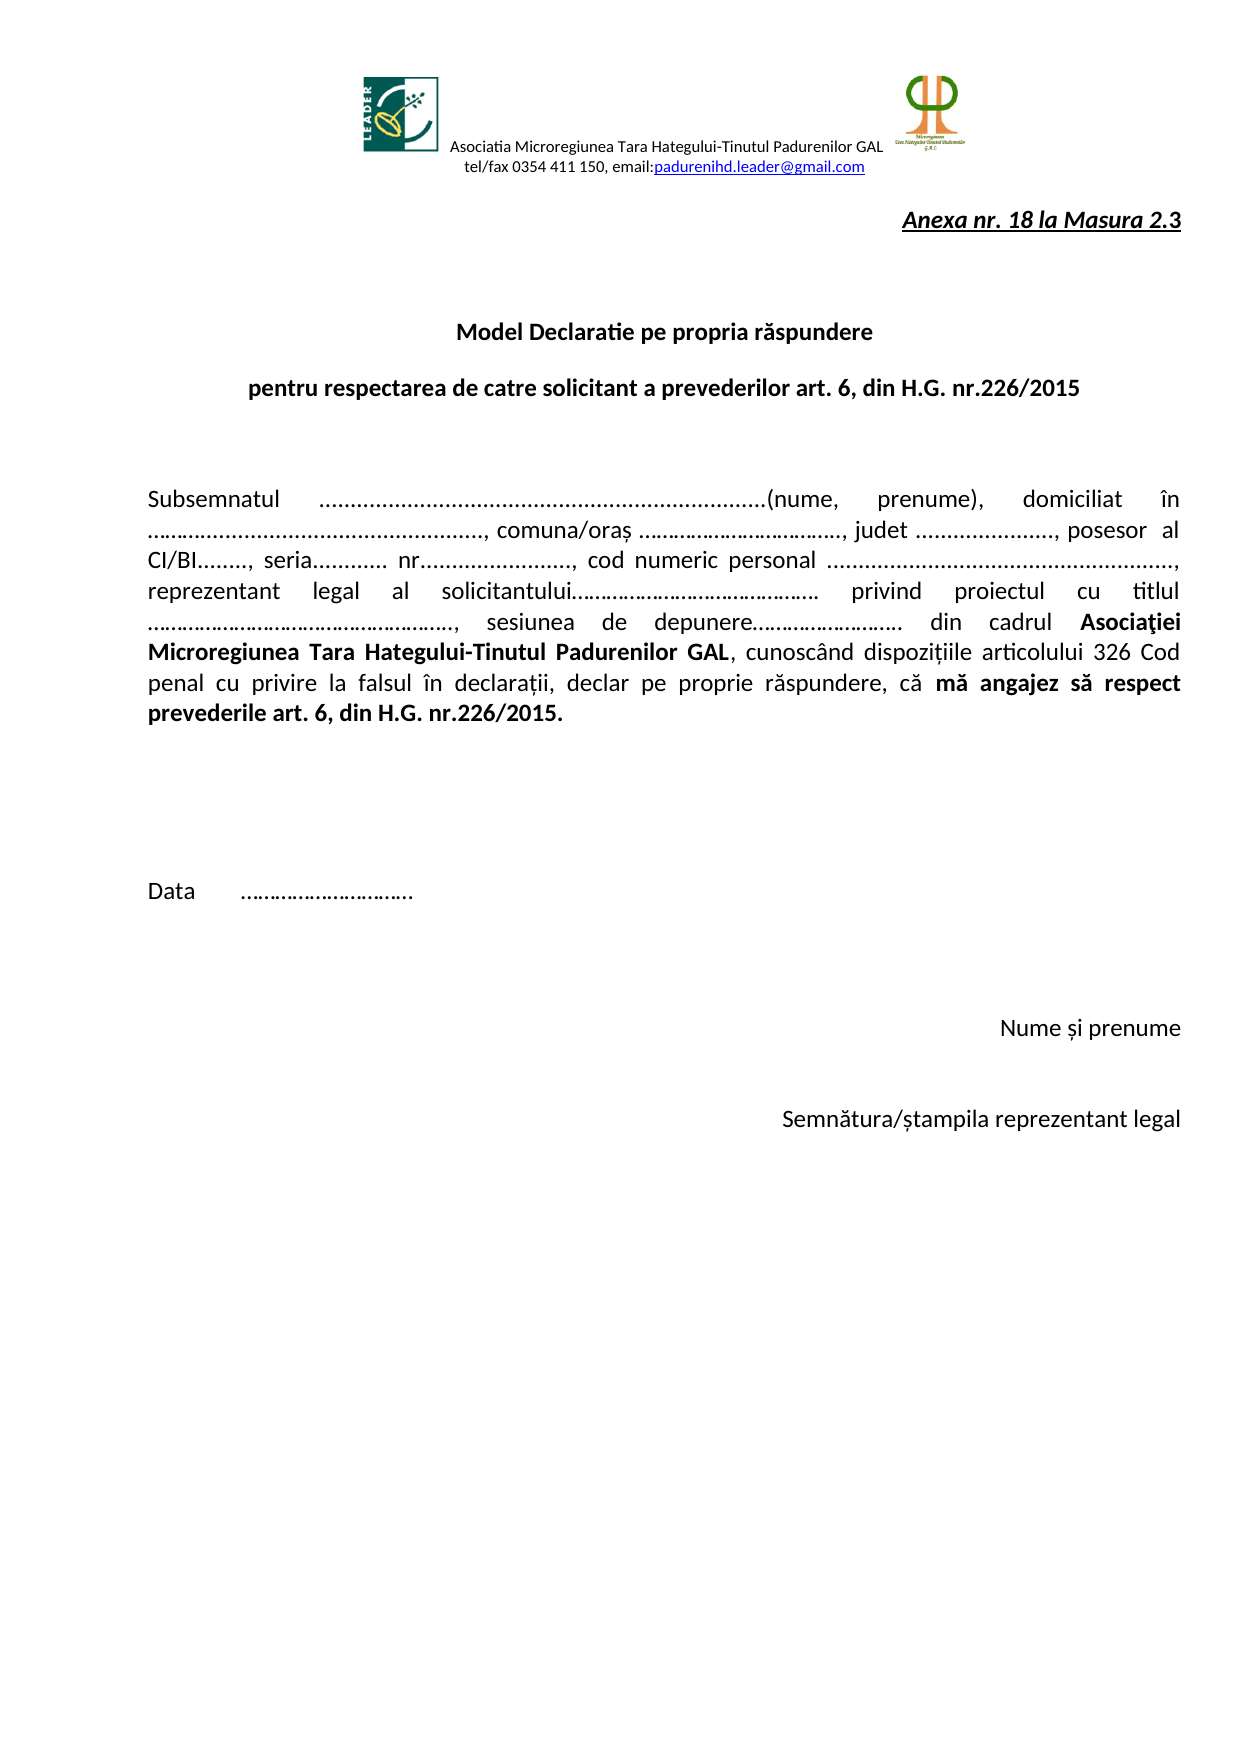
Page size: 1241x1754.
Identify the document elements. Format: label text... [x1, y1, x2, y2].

text Model Declaratie pe propria răspundere [148, 316, 1181, 347]
text Anexa nr. 18 la Masura 2.3 [148, 204, 1181, 235]
text pentru respectarea de catre solicitant a prevederilor art. 6, din H.G. nr.226/2015 [148, 372, 1181, 402]
picture [363, 77, 439, 152]
text Subsemnatul .......................................................................(nume, prenume), domiciliat în ………............................................., comuna/oraș …………………………….., judet ......................, posesor al CI/BI........, seria............ nr........................, cod numeric personal ......................................................., reprezentant legal al solicitantului……………………………………. privind proiectul cu titlul …………………………………………….., sesiunea de depunere…………………….. din cadrul Asociaţiei Microregiunea Tara Hategului-Tinutul Padurenilor GAL, cunoscând dispoziţiile articolului 326 Cod penal cu privire la falsul în declaraţii, declar pe proprie răspundere, că mă angajez să respect prevederile art. 6, din H.G. nr.226/2015. [148, 484, 1181, 728]
text Semnătura/ștampila reprezentant legal [148, 1103, 1181, 1134]
picture [894, 73, 965, 152]
text Data ………………………… [148, 875, 1181, 905]
text Nume și prenume [148, 1012, 1181, 1042]
